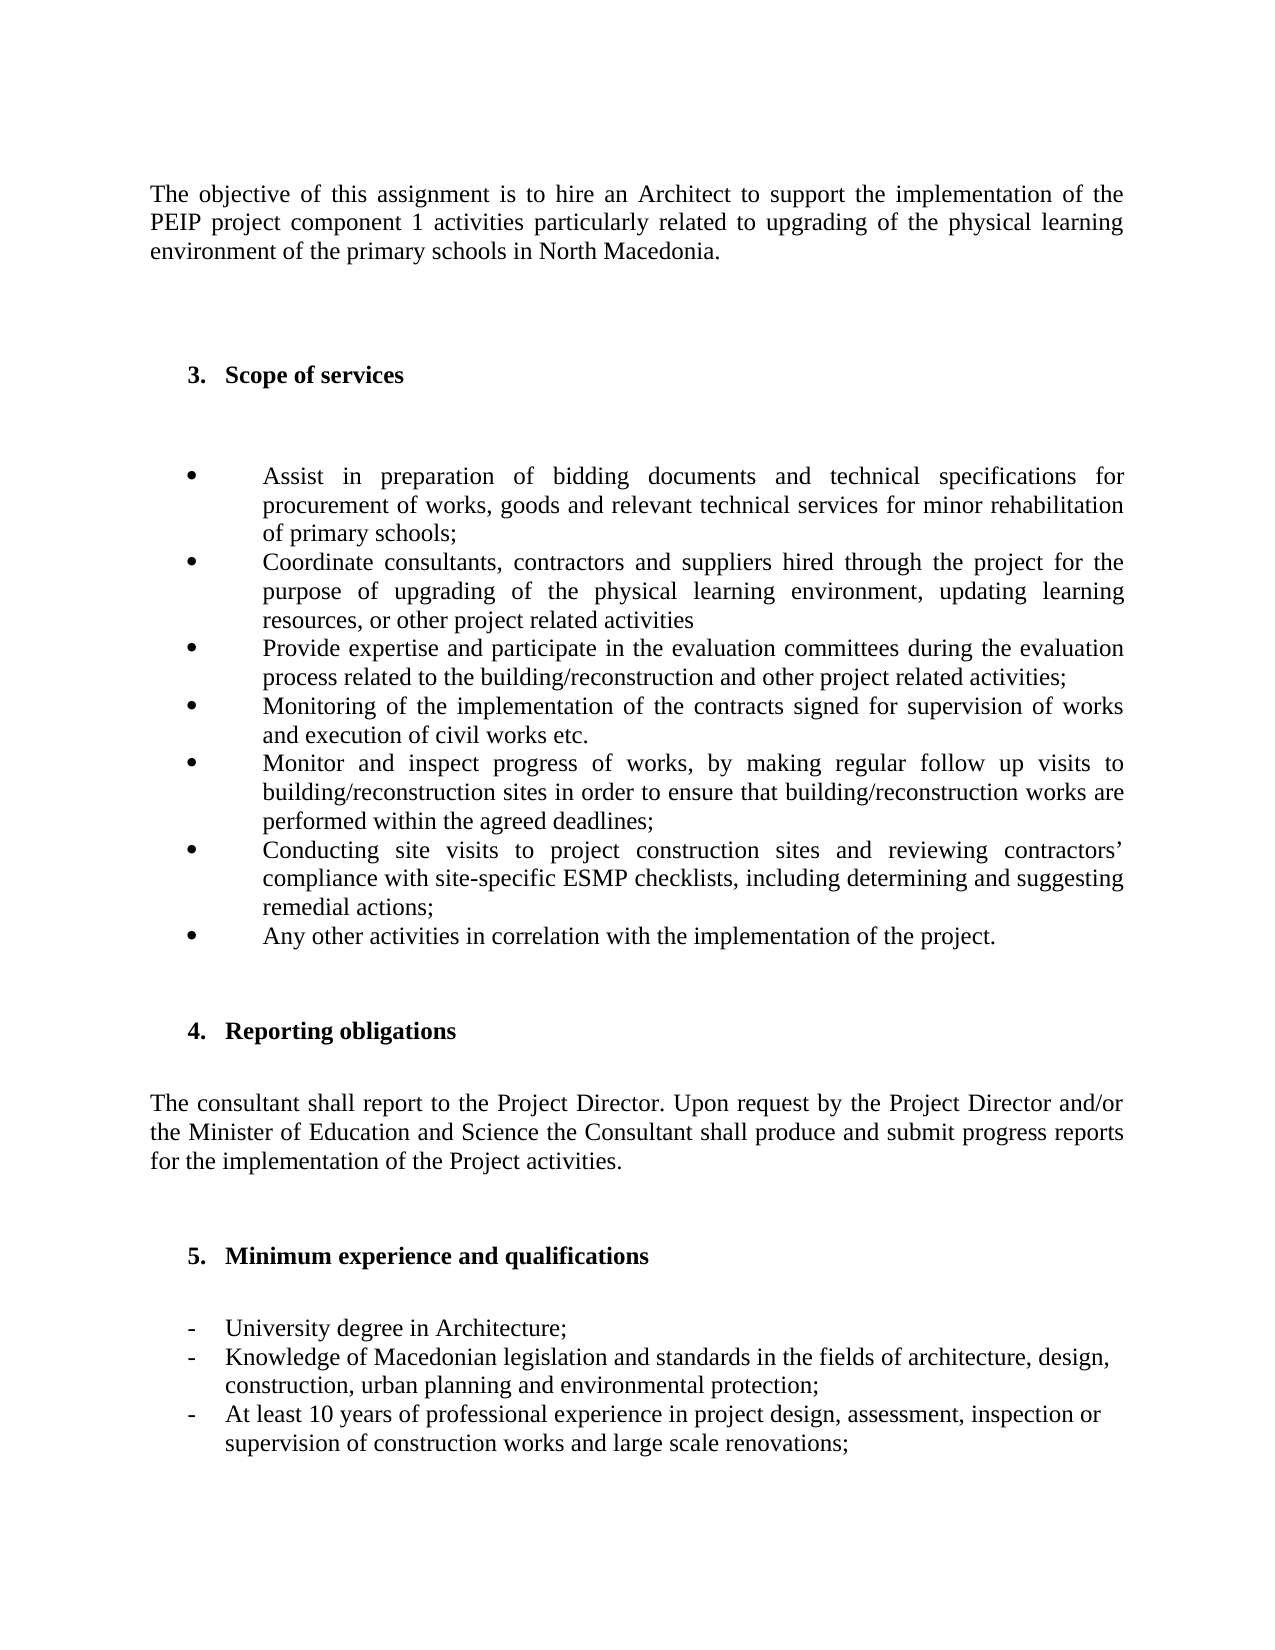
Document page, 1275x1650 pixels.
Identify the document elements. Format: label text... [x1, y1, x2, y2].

list Scope of services [187, 360, 1125, 389]
list Reporting obligations [187, 1016, 1125, 1045]
list Provide expertise and participate in the evaluation committees during the evaluation process related to the building/reconstruction and other project related activities; [187, 633, 1125, 691]
list Minimum experience and qualifications [187, 1241, 1125, 1269]
text The objective of this assignment is to hire an Architect to support the implementation of the PEIP project component 1 activities particularly related to upgrading of the physical learning environment of the primary schools in North Macedonia. [150, 179, 1125, 265]
list Conducting site visits to project construction sites and reviewing contractors’ compliance with site-specific ESMP checklists, including determining and suggesting remedial actions; [187, 835, 1125, 921]
text The consultant shall report to the Project Director. Upon request by the Project Director and/or the Minister of Education and Science the Consultant shall produce and submit progress reports for the implementation of the Project activities. [150, 1088, 1125, 1174]
list Monitor and inspect progress of works, by making regular follow up visits to building/reconstruction sites in order to ensure that building/reconstruction works are performed within the agreed deadlines; [187, 748, 1125, 835]
list Knowledge of Macedonian legislation and standards in the fields of architecture, design, construction, urban planning and environmental protection; [187, 1342, 1125, 1399]
list Coordinate consultants, contractors and suppliers hired through the project for the purpose of upgrading of the physical learning environment, updating learning resources, or other project related activities [187, 547, 1125, 633]
list Assist in preparation of bidding documents and technical specifications for procurement of works, goods and relevant technical services for minor rehabilitation of primary schools; [187, 461, 1125, 547]
list University degree in Architecture; [187, 1313, 1125, 1342]
list Any other activities in correlation with the implementation of the project. [187, 921, 1125, 950]
list At least 10 years of professional experience in project design, assessment, inspection or supervision of construction works and large scale renovations; [187, 1399, 1125, 1457]
list Monitoring of the implementation of the contracts signed for supervision of works and execution of civil works etc. [187, 691, 1125, 748]
